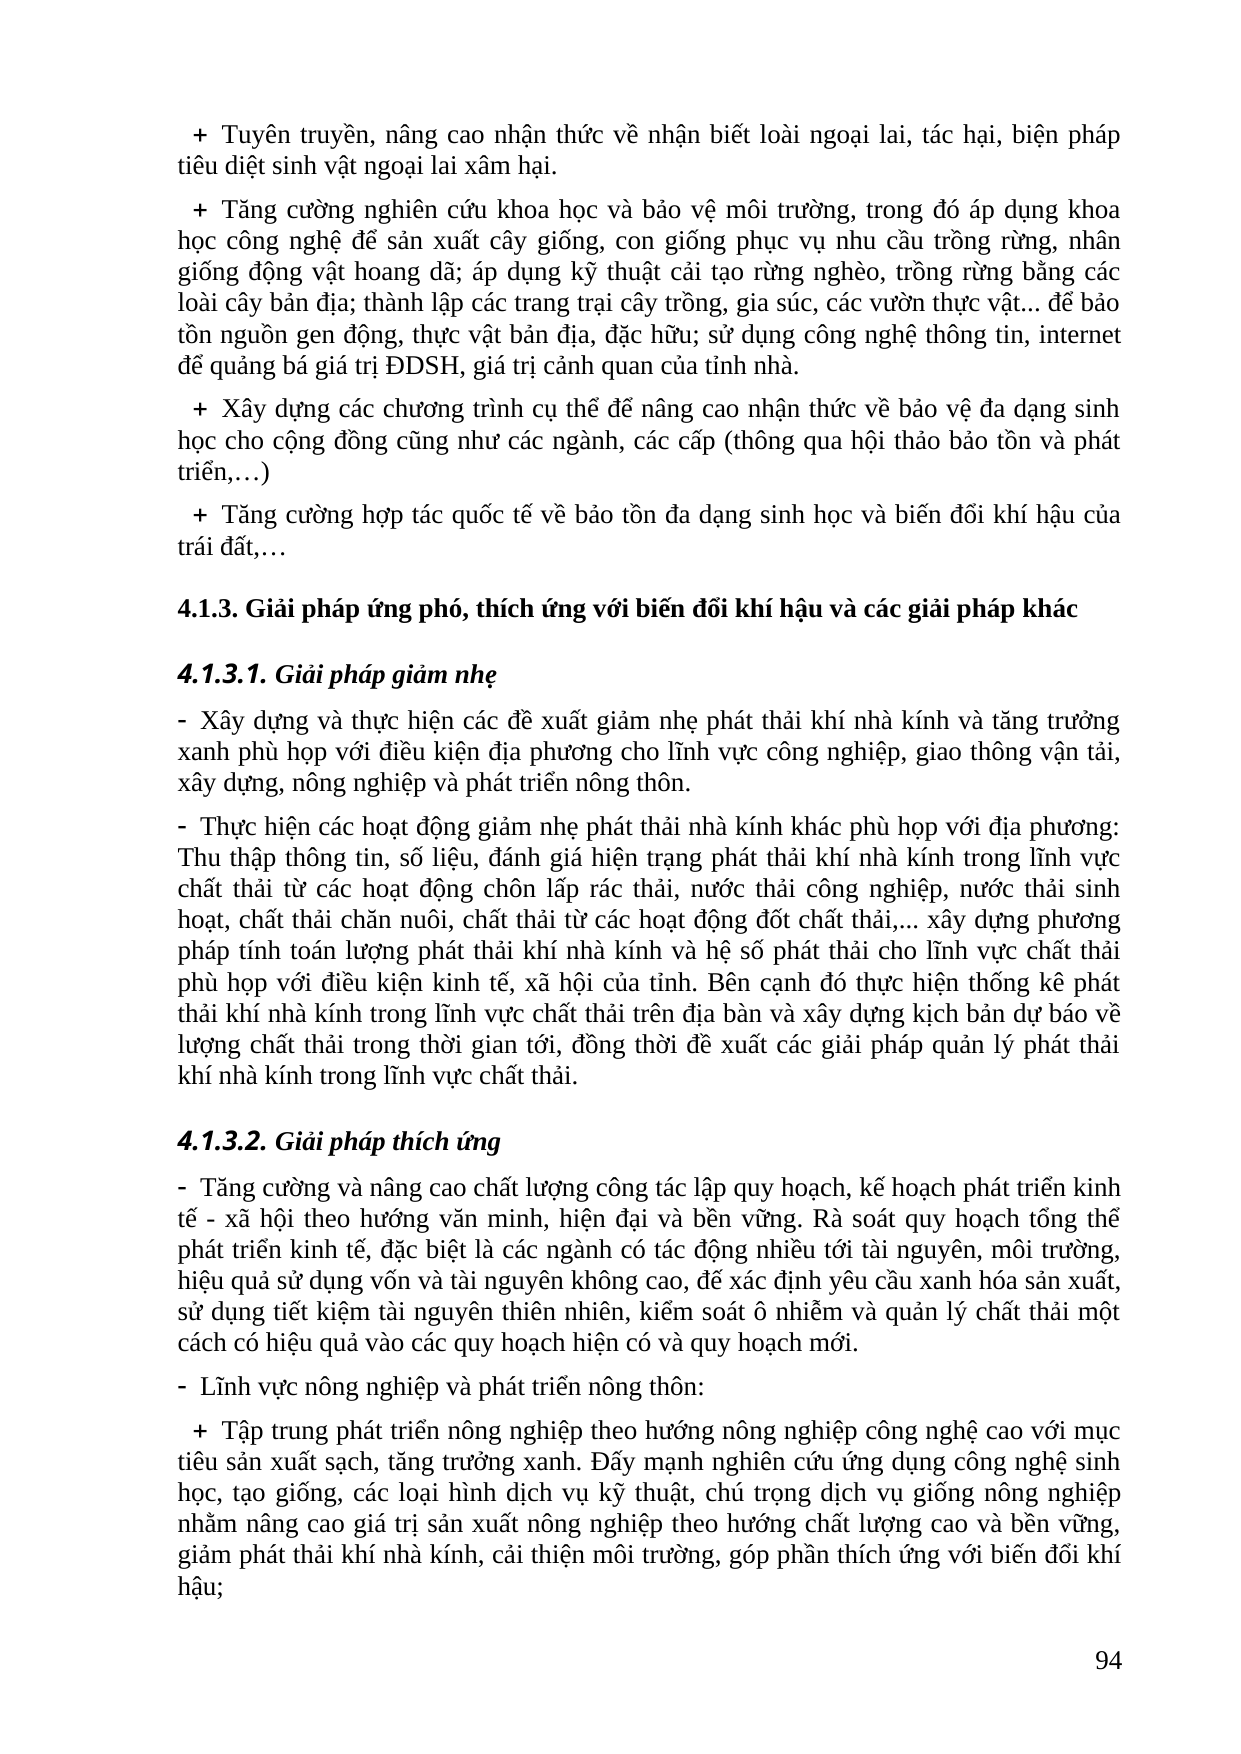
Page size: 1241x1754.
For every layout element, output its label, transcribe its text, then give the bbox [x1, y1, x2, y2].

text Xây dựng và thực hiện các đề xuất giảm nhẹ phát thải khí nhà kính và tăng trưởng xanh phù họp với điều kiện địa phương cho lĩnh vực công nghiệp, giao thông vận tải, xây dựng, nông nghiệp và phát triển nông thôn. [177, 704, 1122, 797]
text Xây dựng các chương trình cụ thể để nâng cao nhận thức về bảo vệ đa dạng sinh học cho cộng đồng cũng như các ngành, các cấp (thông qua hội thảo bảo tồn và phát triển,…) [177, 392, 1122, 486]
subtitle Giải pháp giảm nhẹ [177, 654, 1122, 691]
text Tuyên truyền, nâng cao nhận thức về nhận biết loài ngoại lai, tác hại, biện pháp tiêu diệt sinh vật ngoại lai xâm hại. [177, 118, 1122, 181]
text Thực hiện các hoạt động giảm nhẹ phát thải nhà kính khác phù họp với địa phương: Thu thập thông tin, số liệu, đánh giá hiện trạng phát thải khí nhà kính trong lĩnh vực chất thải từ các hoạt động chôn lấp rác thải, nước thải công nghiệp, nước thải sinh hoạt, chất thải chăn nuôi, chất thải từ các hoạt động đốt chất thải,... xây dựng phương pháp tính toán lượng phát thải khí nhà kính và hệ số phát thải cho lĩnh vực chất thải phù họp với điều kiện kinh tế, xã hội của tỉnh. Bên cạnh đó thực hiện thống kê phát thải khí nhà kính trong lĩnh vực chất thải trên địa bàn và xây dựng kịch bản dự báo về lượng chất thải trong thời gian tới, đồng thời đề xuất các giải pháp quản lý phát thải khí nhà kính trong lĩnh vực chất thải. [177, 810, 1122, 1090]
text Lĩnh vực nông nghiệp và phát triển nông thôn: [177, 1370, 1122, 1401]
text Tập trung phát triển nông nghiệp theo hướng nông nghiệp công nghệ cao với mục tiêu sản xuất sạch, tăng trưởng xanh. Đấy mạnh nghiên cứu ứng dụng công nghệ sinh học, tạo giống, các loại hình dịch vụ kỹ thuật, chú trọng dịch vụ giống nông nghiệp nhằm nâng cao giá trị sản xuất nông nghiệp theo hướng chất lượng cao và bền vững, giảm phát thải khí nhà kính, cải thiện môi trường, góp phần thích ứng với biến đổi khí hậu; [177, 1414, 1122, 1601]
text Tăng cường hợp tác quốc tế về bảo tồn đa dạng sinh học và biến đổi khí hậu của trái đất,… [177, 498, 1122, 561]
text Tăng cường và nâng cao chất lượng công tác lập quy hoạch, kế hoạch phát triển kinh tế - xã hội theo hướng văn minh, hiện đại và bền vững. Rà soát quy hoạch tổng thể phát triển kinh tế, đặc biệt là các ngành có tác động nhiều tới tài nguyên, môi trường, hiệu quả sử dụng vốn và tài nguyên không cao, đế xác định yêu cầu xanh hóa sản xuất, sử dụng tiết kiệm tài nguyên thiên nhiên, kiểm soát ô nhiễm và quản lý chất thải một cách có hiệu quả vào các quy hoạch hiện có và quy hoạch mới. [177, 1171, 1122, 1358]
subtitle Giải pháp ứng phó, thích ứng với biến đổi khí hậu và các giải pháp khác [177, 592, 1122, 623]
text Tăng cường nghiên cứu khoa học và bảo vệ môi trường, trong đó áp dụng khoa học công nghệ để sản xuất cây giống, con giống phục vụ nhu cầu trồng rừng, nhân giống động vật hoang dã; áp dụng kỹ thuật cải tạo rừng nghèo, trồng rừng bằng các loài cây bản địa; thành lập các trang trại cây trồng, gia súc, các vườn thực vật... để bảo tồn nguồn gen động, thực vật bản địa, đặc hữu; sử dụng công nghệ thông tin, internet để quảng bá giá trị ĐDSH, giá trị cảnh quan của tỉnh nhà. [177, 193, 1122, 380]
subtitle Giải pháp thích ứng [177, 1121, 1122, 1158]
